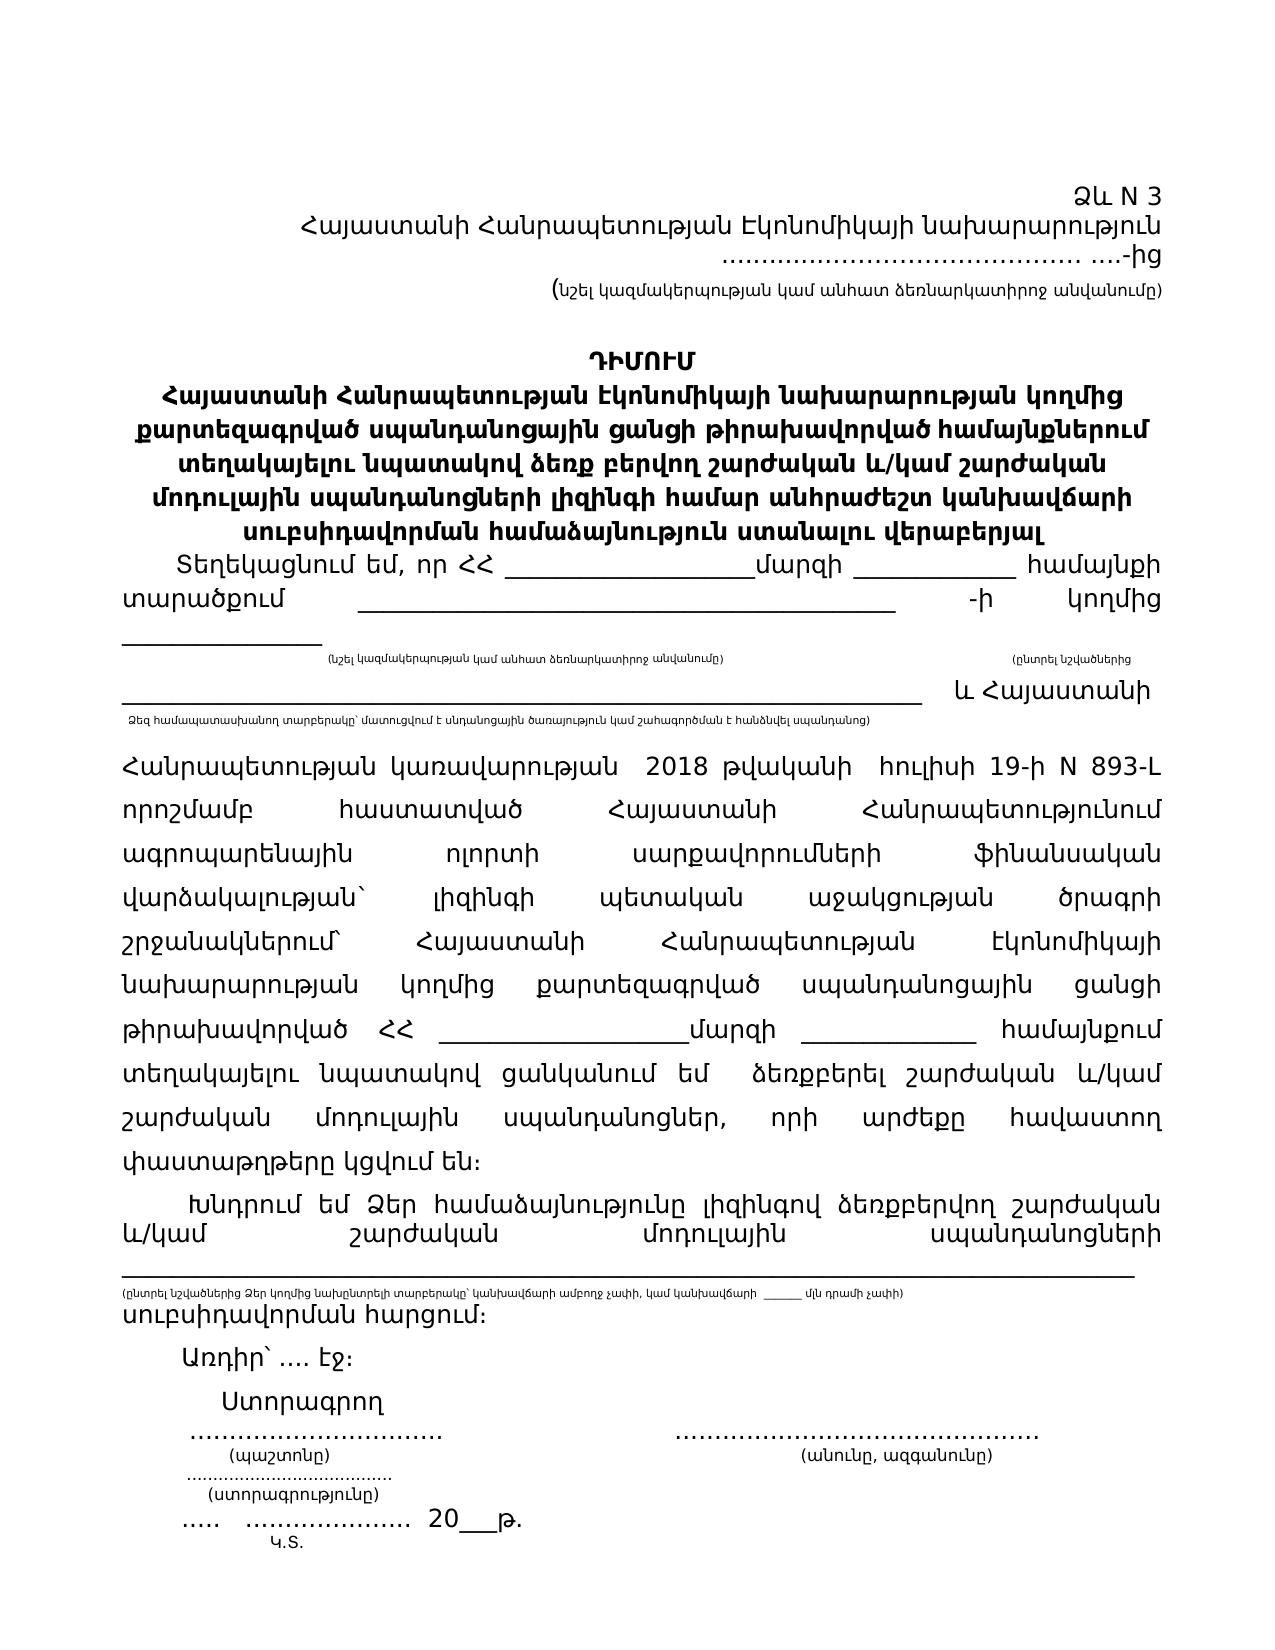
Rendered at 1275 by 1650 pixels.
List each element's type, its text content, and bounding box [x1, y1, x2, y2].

text Առդիր՝ .... էջ։ [122, 1344, 1162, 1373]
text ________________________________________________________________ և Հայաստանի [122, 676, 1162, 706]
text ................................ .............................................. [122, 1417, 1162, 1446]
text (նշել կազմակերպության կամ անհատ ձեռնարկատիրոջ անվանումը) [122, 270, 1162, 304]
text Տեղեկացնում եմ, որ ՀՀ ____________________մարզի _____________ համայնքի տարածքում ___________________________________________ -ի կողմից ________________ [122, 550, 1162, 646]
text Խնդրում եմ Ձեր համաձայնությունը լիզինգով ձեռքբերվող շարժական և/կամ շարժական մոդուլային սպանդանոցների _________________________________________________________________________________ (ընտրել նշվածներից Ձեր կողմից նախընտրելի տարբերակը՝ կանխավճարի ամբողջ չափի, կամ կանխավճարի _______ մլն դրամի չափի) [122, 1191, 1162, 1300]
text Հանրապետության կառավարության 2018 թվականի հուլիսի 19-ի N 893-Լ որոշմամբ հաստատված Հայաստանի Հանրապետությունում ագրոպարենային ոլորտի սարքավորումների ֆինանսական վարձակալության` լիզինգի պետական աջակցության ծրագրի շրջանակներում՝ Հայաստանի Հանրապետության էկոնոմիկայի նախարարության կողմից քարտեզագրված սպանդանոցային ցանցի թիրախավորված ՀՀ ____________________մարզի ______________ համայնքում տեղակայելու նպատակով ցանկանում եմ ձեռքբերել շարժական և/կամ շարժական մոդուլային սպանդանոցներ, որի արժեքը հավաստող փաստաթղթերը կցվում են։ [122, 752, 1162, 1176]
text ..............………………………… ....-ից [122, 241, 1162, 270]
text (նշել կազմակերպության կամ անհատ ձեռնարկատիրոջ անվանումը) (ընտրել նշվածներից [122, 651, 1162, 676]
text ԴԻՄՈՒՄ [122, 348, 1162, 377]
text ..... ..................... 20___թ. [122, 1504, 1162, 1533]
text Ձև N 3 [722, 182, 1162, 211]
text Հայաստանի Հանրապետության Էկոնոմիկայի նախարարություն [122, 211, 1162, 241]
text Կ.Տ. [122, 1533, 1162, 1552]
text Ձեզ համապատասխանող տարբերակը՝ մատուցվում է սնդանոցային ծառայություն կամ շահագործման է հանձնվել սպանդանոց) [122, 706, 1162, 727]
text Ստորագրող [122, 1387, 1162, 1417]
text սուբսիդավորման համաձայնություն ստանալու վերաբերյալ [122, 517, 1162, 546]
text ....................................... [122, 1465, 1162, 1484]
text սուբսիդավորման հարցում։ [122, 1300, 1162, 1329]
text Հայաստանի Հանրապետության էկոնոմիկայի նախարարության կողմից քարտեզագրված սպանդանոցային ցանցի թիրախավորված համայնքներում տեղակայելու նպատակով ձեռք բերվող շարժական և/կամ շարժական մոդուլային սպանդանոցների լիզինգի համար անհրաժեշտ կանխավճարի [122, 381, 1162, 512]
text (ստորագրությունը) [122, 1484, 1162, 1504]
text (պաշտոնը) (անունը, ազգանունը) [122, 1446, 1162, 1465]
